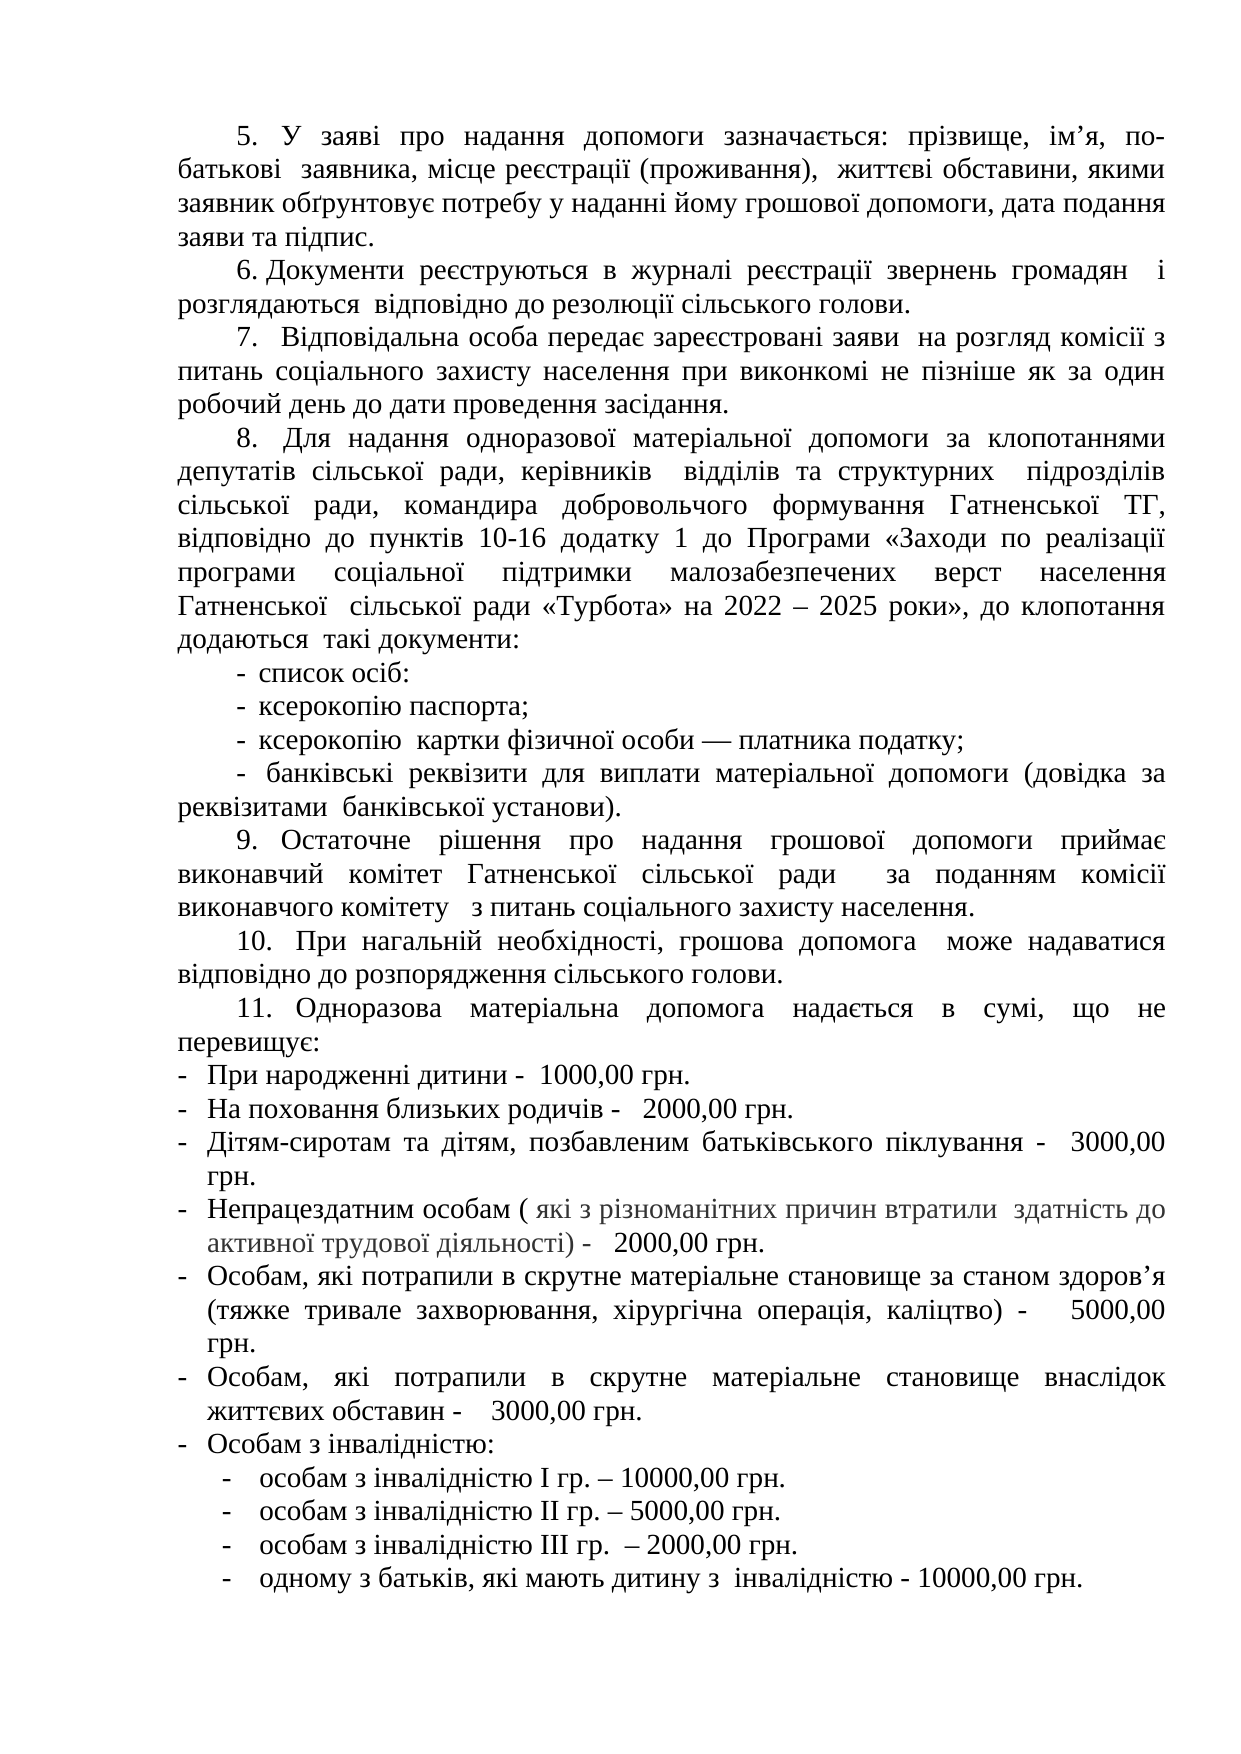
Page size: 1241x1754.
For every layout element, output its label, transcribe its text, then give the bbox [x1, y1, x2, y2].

list Для надання одноразової матеріальної допомоги за клопотаннями депутатів сільської ради, керівників відділів та структурних підрозділів сільської ради, командира добровольчого формування Гатненської ТГ, відповідно до пунктів 10-16 додатку 1 до Програми «Заходи по реалізації програми соціальної підтримки малозабезпечених верст населення Гатненської сільської ради «Турбота» на 2022 – 2025 роки», до клопотання додаються такі документи: [177, 420, 1167, 655]
list особам з інвалідністю ІІ гр. – 5000,00 грн. [222, 1493, 1167, 1527]
list Дітям-сиротам та дітям, позбавленим батьківського піклування - 3000,00 грн. [177, 1124, 1167, 1191]
list При народженні дитини - 1000,00 грн. [177, 1057, 1167, 1091]
list Одноразова матеріальна допомога надається в сумі, що не перевищує: [177, 990, 1167, 1057]
list особам з інвалідністю І гр. – 10000,00 грн. [222, 1460, 1167, 1493]
list ксерокопію картки фізичної особи — платника податку; [177, 722, 1167, 755]
list Особам з інвалідністю: [177, 1426, 1167, 1460]
list Відповідальна особа передає зареєстровані заяви на розгляд комісії з питань соціального захисту населення при виконкомі не пізніше як за один робочий день до дати проведення засідання. [177, 319, 1167, 420]
list При нагальній необхідності, грошова допомога може надаватися відповідно до розпорядження сільського голови. [177, 923, 1167, 990]
list Непрацездатним особам ( які з різноманітних причин втратили здатність до активної трудової діяльності) - 2000,00 грн. [177, 1191, 529, 1258]
list список осіб: [222, 655, 1167, 688]
list Остаточне рішення про надання грошової допомоги приймає виконавчий комітет Гатненської сільської ради за поданням комісії виконавчого комітету з питань соціального захисту населення. [177, 822, 1167, 923]
list Непрацездатним особам ( які з різноманітних причин втратили здатність до активної трудової діяльності) - 2000,00 грн. [599, 1225, 1167, 1258]
list ксерокопію паспорта; [222, 688, 1167, 722]
list Особам, які потрапили в скрутне матеріальне становище за станом здоров’я (тяжке тривале захворювання, хірургічна операція, каліцтво) - 5000,00 грн. [177, 1258, 1167, 1359]
list На поховання близьких родичів - 2000,00 грн. [177, 1091, 1167, 1124]
list особам з інвалідністю ІІІ гр. – 2000,00 грн. [222, 1527, 1167, 1560]
list Особам, які потрапили в скрутне матеріальне становище внаслідок життєвих обставин - 3000,00 грн. [177, 1359, 1167, 1426]
list Документи реєструються в журналі реєстрації звернень громадян і розглядаються відповідно до резолюції сільського голови. [177, 252, 1167, 319]
list У заяві про надання допомоги зазначається: прізвище, ім’я, по-батькові заявника, місце реєстрації (проживання), життєві обставини, якими заявник обґрунтовує потребу у наданні йому грошової допомоги, дата подання заяви та підпис. [177, 118, 1167, 252]
list банківські реквізити для виплати матеріальної допомоги (довідка за реквізитами банківської установи). [177, 755, 1167, 822]
list одному з батьків, які мають дитину з інвалідністю - 10000,00 грн. [222, 1560, 1167, 1594]
